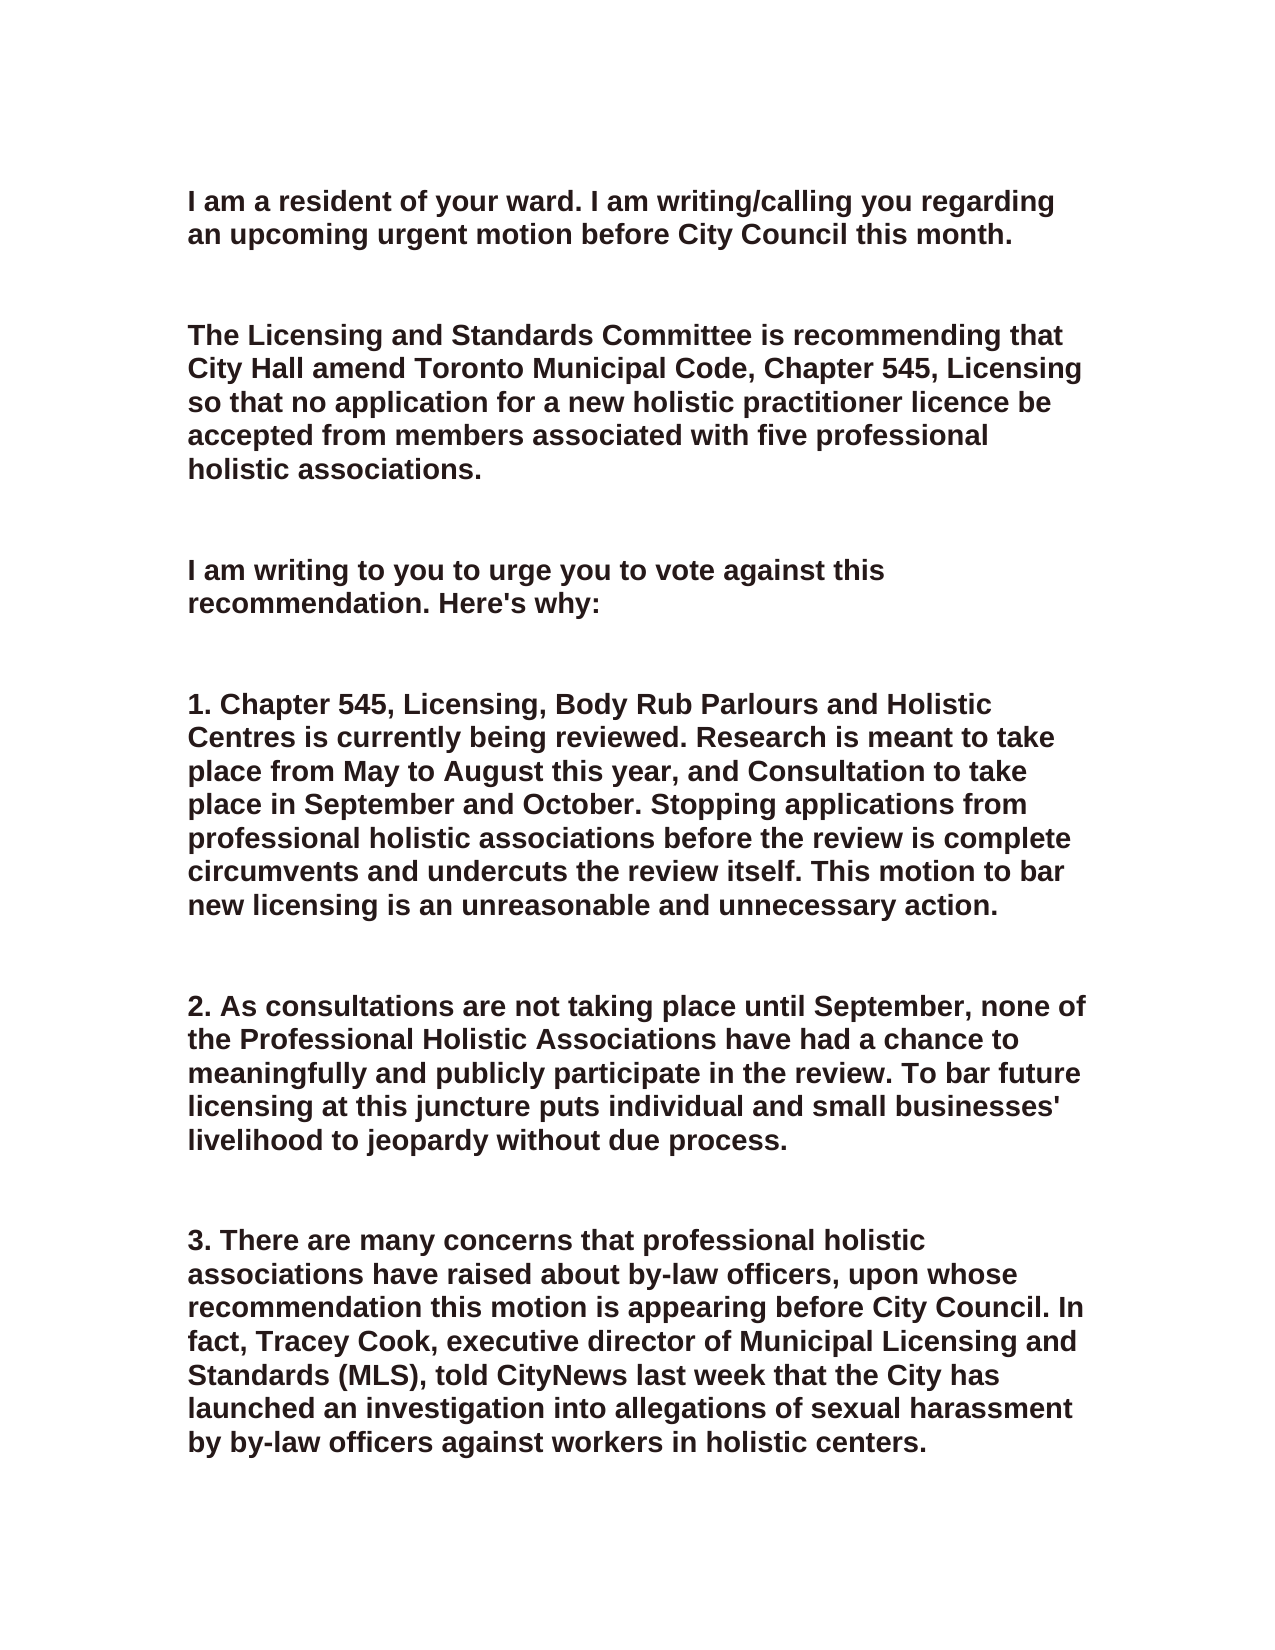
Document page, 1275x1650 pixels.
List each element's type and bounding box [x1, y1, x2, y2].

text [187, 150, 1087, 1492]
